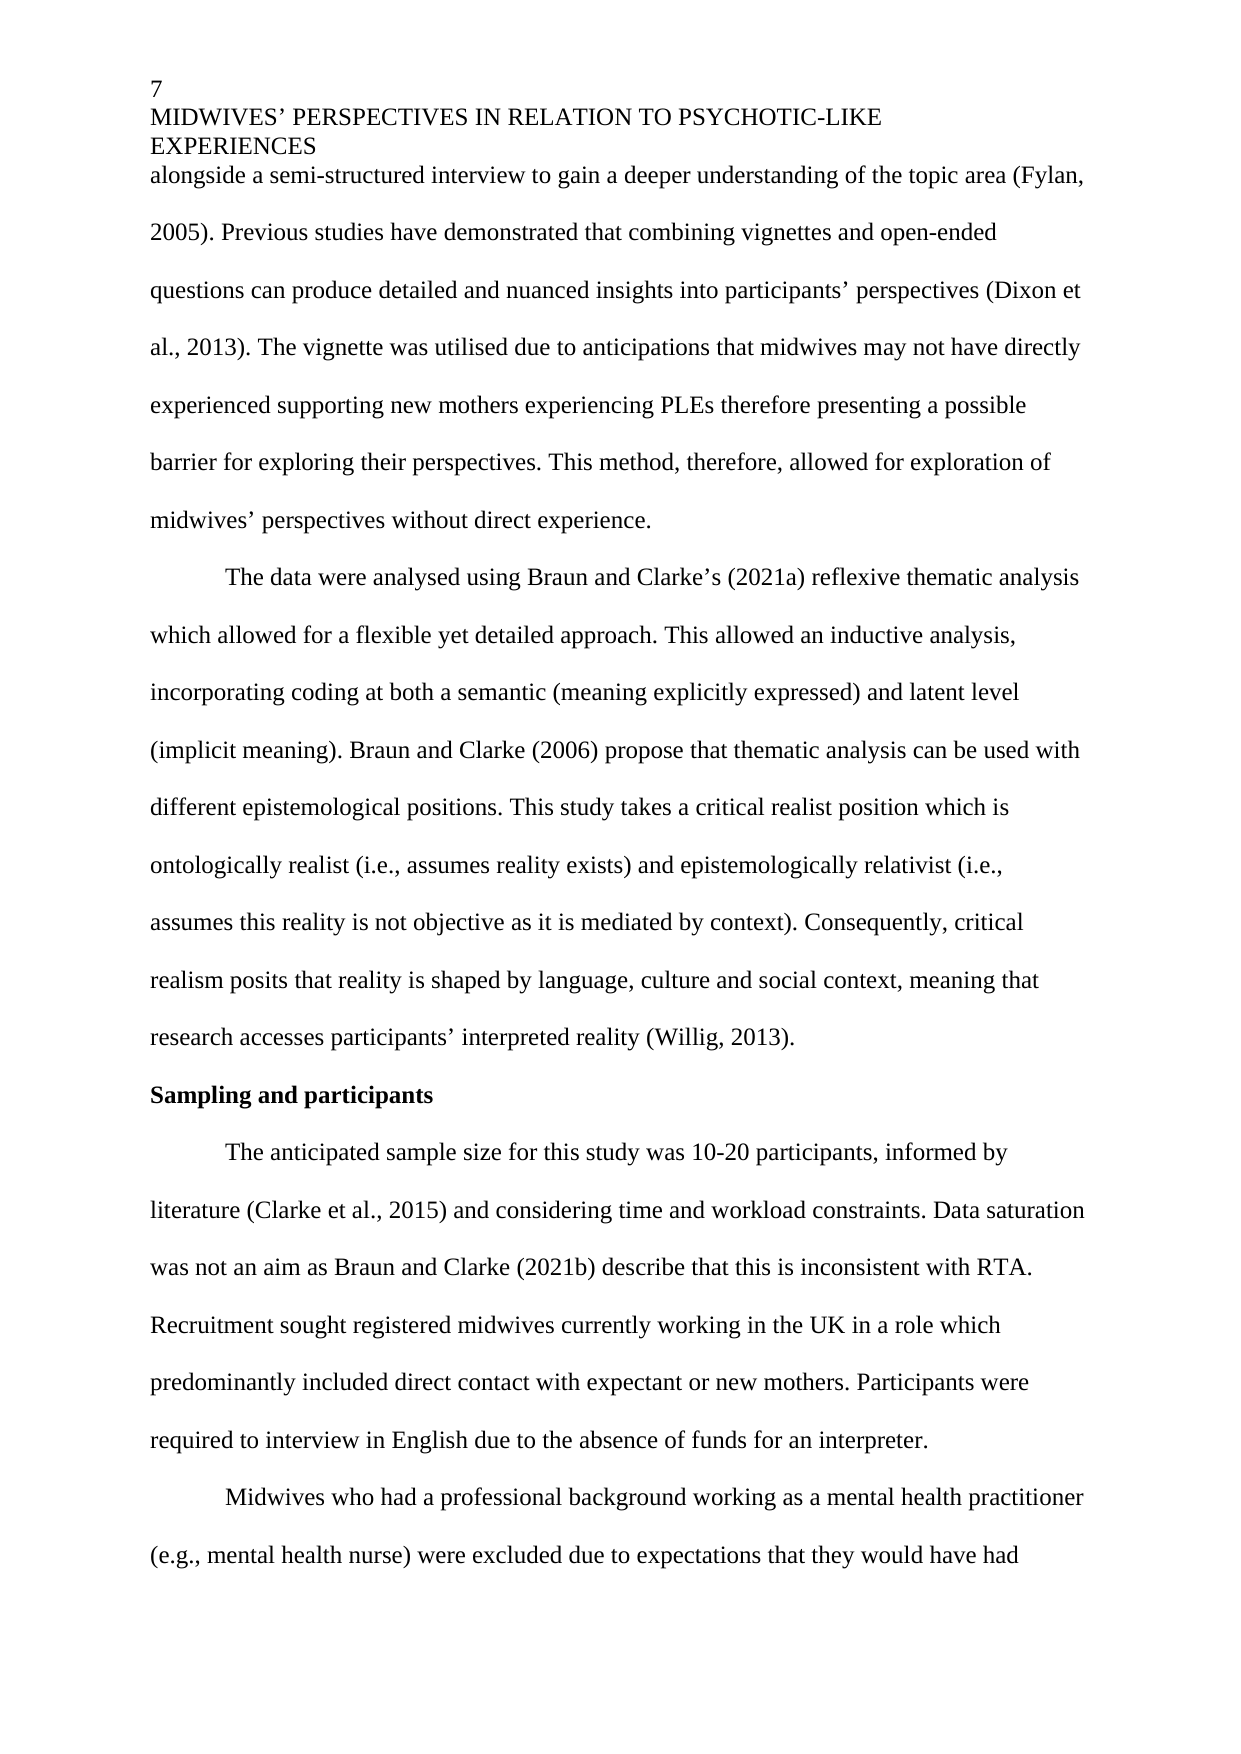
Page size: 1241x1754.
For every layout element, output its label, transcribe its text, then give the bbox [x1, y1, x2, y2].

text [150, 1482, 1090, 1569]
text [150, 160, 1090, 534]
text Sampling and participants [150, 1080, 1090, 1109]
text The data were analysed using Braun and Clarke’s (2021a) reflexive thematic analysis which allowed for a flexible yet detailed approach. This allowed an inductive analysis, incorporating coding at both a semantic (meaning explicitly expressed) and latent level (implicit meaning). Braun and Clarke (2006) propose that thematic analysis can be used with different epistemological positions. This study takes a critical realist position which is ontologically realist (i.e., assumes reality exists) and epistemologically relativist (i.e., assumes this reality is not objective as it is mediated by context). Consequently, critical realism posits that reality is shaped by language, culture and social context, meaning that research accesses participants’ interpreted reality (Willig, 2013). [150, 562, 1090, 1051]
text The anticipated sample size for this study was 10-20 participants, informed by literature (Clarke et al., 2015) and considering time and workload constraints. Data saturation was not an aim as Braun and Clarke (2021b) describe that this is inconsistent with RTA. Recruitment sought registered midwives currently working in the UK in a role which predominantly included direct contact with expectant or new mothers. Participants were required to interview in English due to the absence of funds for an interpreter. [150, 1137, 1090, 1454]
